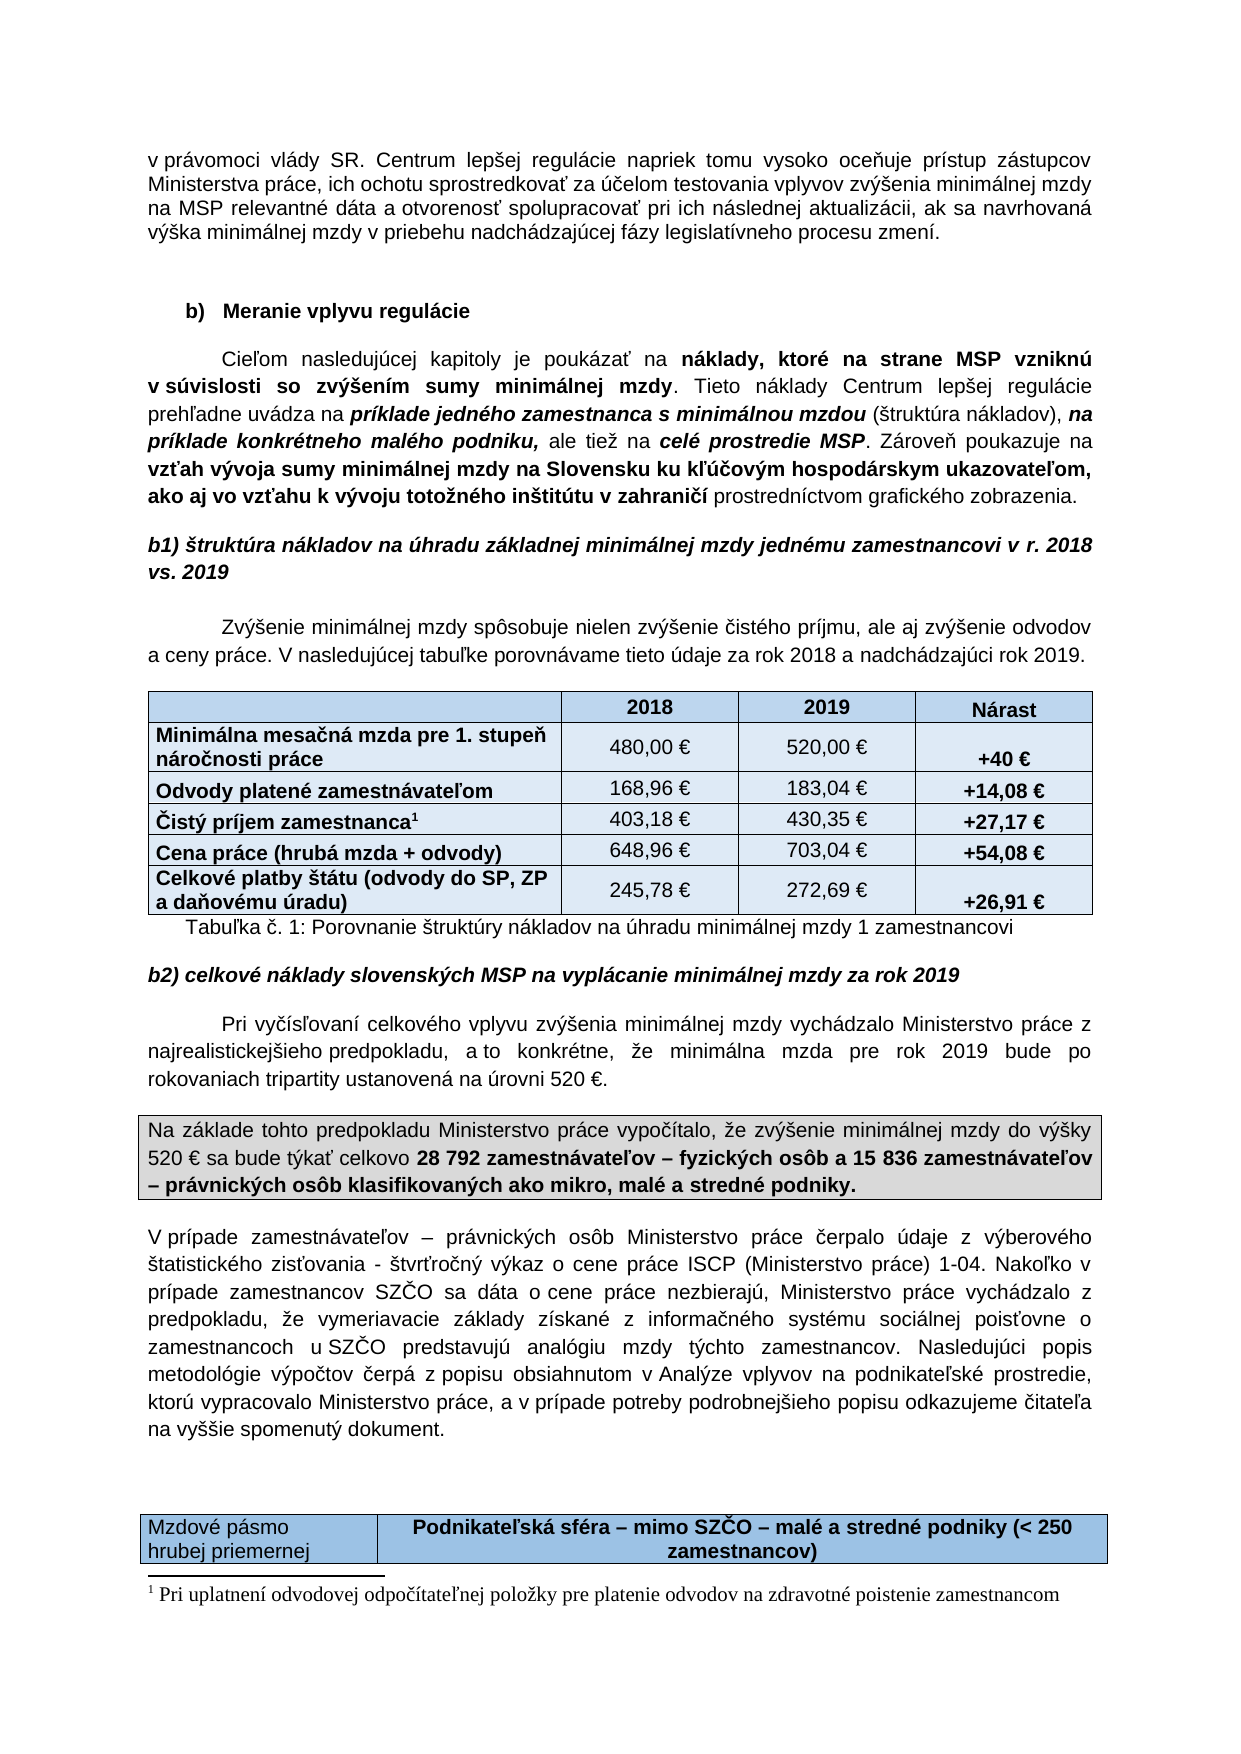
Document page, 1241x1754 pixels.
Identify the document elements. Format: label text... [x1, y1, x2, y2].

text V prípade zamestnávateľov – právnických osôb Ministerstvo práce čerpalo údaje z výberového štatistického zisťovania - štvrťročný výkaz o cene práce ISCP (Ministerstvo práce) 1-04. Nakoľko v prípade zamestnancov SZČO sa dáta o cene práce nezbierajú, Ministerstvo práce vychádzalo z predpokladu, že vymeriavacie základy získané z informačného systému sociálnej poisťovne o zamestnancoch u SZČO predstavujú analógiu mzdy týchto zamestnancov. Nasledujúci popis metodológie výpočtov čerpá z popisu obsiahnutom v Analýze vplyvov na podnikateľské prostredie, ktorú vypracovalo Ministerstvo práce, a v prípade potreby podrobnejšieho popisu odkazujeme čitateľa na vyššie spomenutý dokument. [148, 1224, 1093, 1441]
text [148, 148, 1093, 243]
table_cell +54,08 € [916, 835, 1092, 865]
table_cell 168,96 € [562, 772, 738, 802]
table_cell Minimálna mesačná mzda pre 1. stupeň náročnosti práce [149, 723, 561, 771]
table_cell 430,35 € [739, 804, 915, 834]
table_cell 648,96 € [562, 835, 738, 865]
table_cell 480,00 € [562, 723, 738, 771]
table_header 2018 [562, 692, 738, 722]
list b1) štruktúra nákladov na úhradu základnej minimálnej mzdy jednému zamestnancovi v r. 2018 vs. 2019 [148, 533, 1093, 584]
table_cell +27,17 € [916, 804, 1092, 834]
table_cell 245,78 € [562, 866, 738, 914]
table_header Podnikateľská sféra – mimo SZČO – malé a stredné podniky (< 250 zamestnancov) [378, 1515, 1107, 1563]
table_cell 703,04 € [739, 835, 915, 865]
table_cell Odvody platené zamestnávateľom [149, 772, 561, 802]
table_header 2019 [739, 692, 915, 722]
table_cell 403,18 € [562, 804, 738, 834]
text Cieľom nasledujúcej kapitoly je poukázať na náklady, ktoré na strane MSP vzniknú v súvislosti so zvýšením sumy minimálnej mzdy. Tieto náklady Centrum lepšej regulácie prehľadne uvádza na príklade jedného zamestnanca s minimálnou mzdou (štruktúra nákladov), na príklade konkrétneho malého podniku, ale tiež na celé prostredie MSP. Zároveň poukazuje na vzťah vývoja sumy minimálnej mzdy na Slovensku ku kľúčovým hospodárskym ukazovateľom, ako aj vo vzťahu k vývoju totožného inštitútu v zahraničí prostredníctvom grafického zobrazenia. [148, 347, 1093, 508]
text Pri vyčísľovaní celkového vplyvu zvýšenia minimálnej mzdy vychádzalo Ministerstvo práce z najrealistickejšieho predpokladu, a to konkrétne, že minimálna mzda pre rok 2019 bude po rokovaniach tripartity ustanovená na úrovni 520 €. [148, 1012, 1093, 1091]
list Meranie vplyvu regulácie [185, 298, 1093, 322]
table_cell 183,04 € [739, 772, 915, 802]
table_header Nárast [916, 692, 1092, 722]
text b2) celkové náklady slovenských MSP na vyplácanie minimálnej mzdy za rok 2019 [148, 963, 1093, 987]
text Na základe tohto predpokladu Ministerstvo práce vypočítalo, že zvýšenie minimálnej mzdy do výšky 520 € sa bude týkať celkovo 28 792 zamestnávateľov – fyzických osôb a 15 836 zamestnávateľov – právnických osôb klasifikovaných ako mikro, malé a stredné podniky. [139, 1116, 1101, 1199]
text Tabuľka č. 1: Porovnanie štruktúry nákladov na úhradu minimálnej mzdy 1 zamestnancovi [148, 915, 1093, 939]
table_cell 272,69 € [739, 866, 915, 914]
table_cell +14,08 € [916, 772, 1092, 802]
table_cell +40 € [916, 723, 1092, 771]
table_cell Cena práce (hrubá mzda + odvody) [149, 835, 561, 865]
table_header [149, 692, 561, 722]
table_cell Čistý príjem zamestnanca [149, 804, 561, 834]
table_cell Celkové platby štátu (odvody do SP, ZP a daňovému úradu) [149, 866, 561, 914]
table_cell 520,00 € [739, 723, 915, 771]
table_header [141, 1515, 377, 1563]
table_cell +26,91 € [916, 866, 1092, 914]
text Zvýšenie minimálnej mzdy spôsobuje nielen zvýšenie čistého príjmu, ale aj zvýšenie odvodov a ceny práce. V nasledujúcej tabuľke porovnávame tieto údaje za rok 2018 a nadchádzajúci rok 2019. [148, 615, 1093, 667]
